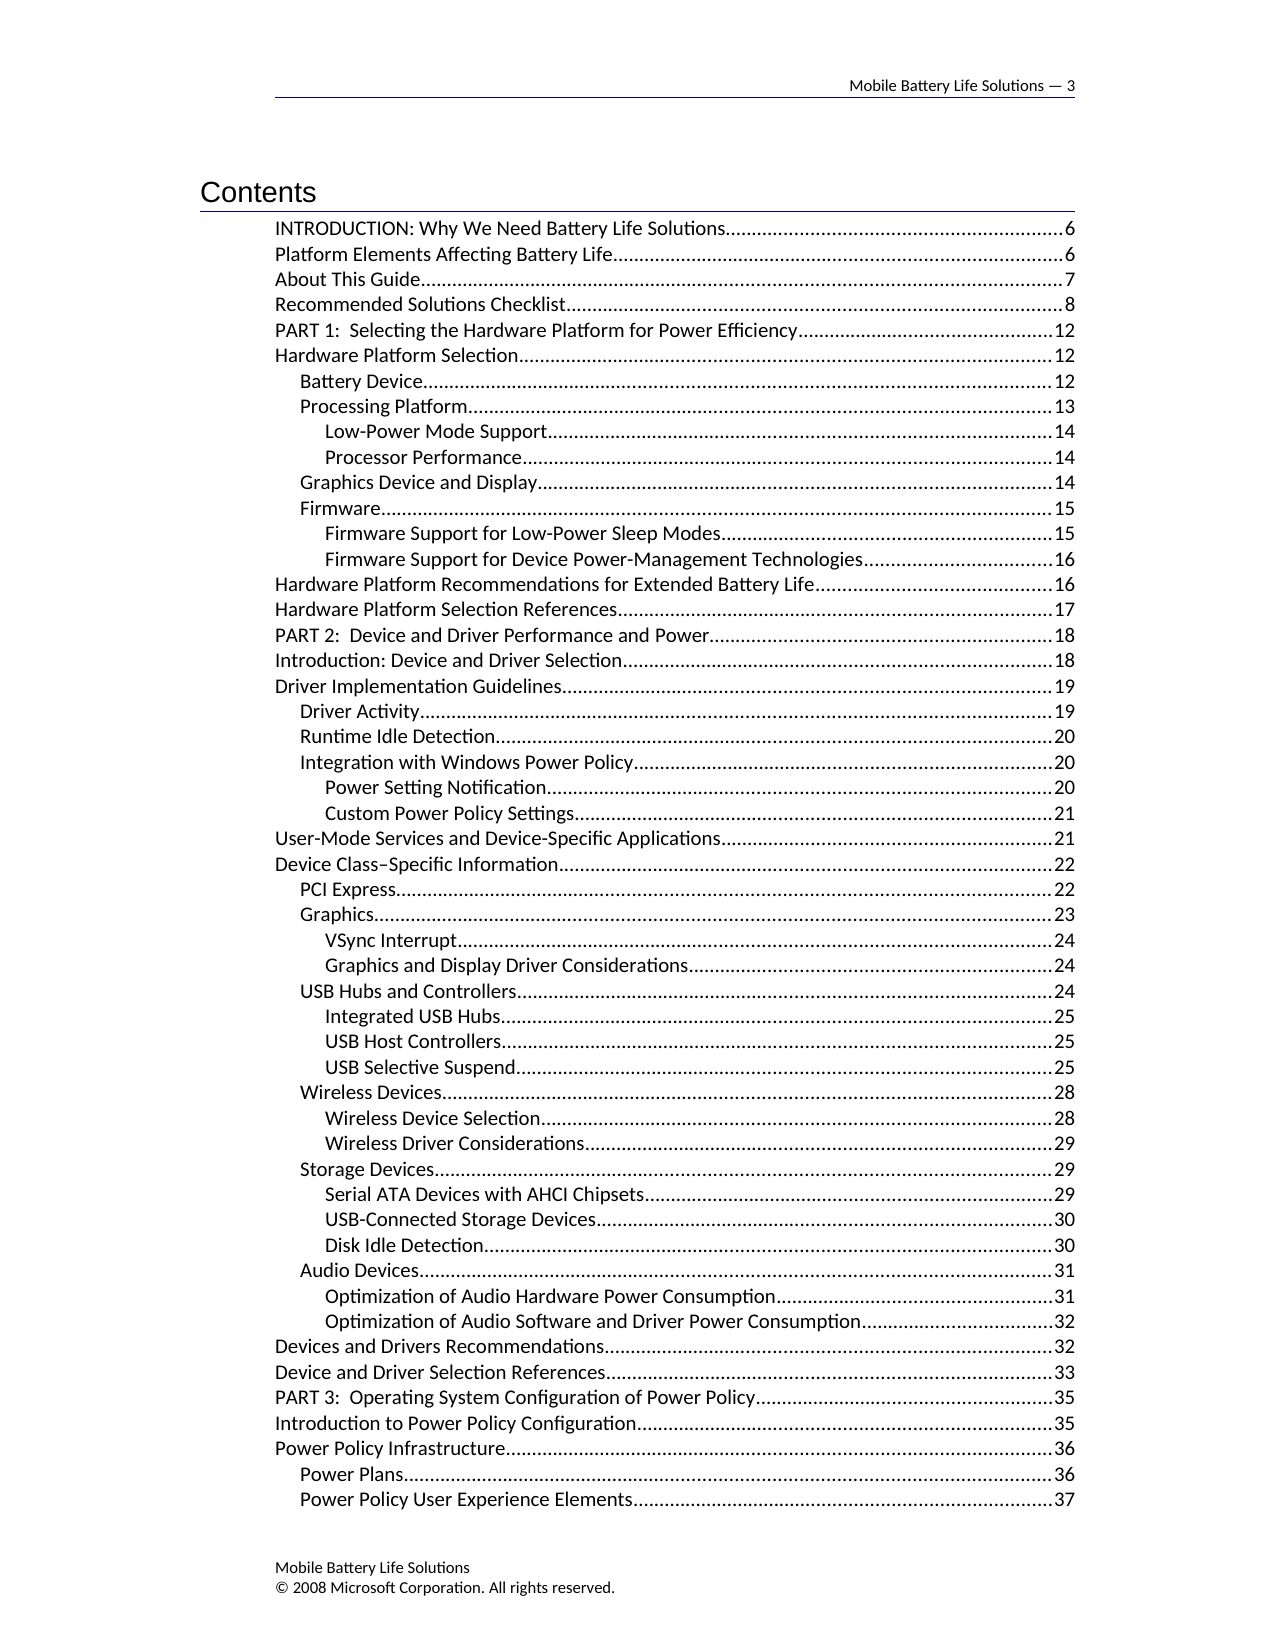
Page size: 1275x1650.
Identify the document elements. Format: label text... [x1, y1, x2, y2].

text Custom Power Policy Settings 21 [325, 800, 1075, 825]
text Integrated USB Hubs 25 [325, 1003, 1075, 1029]
text Recommended Solutions Checklist 8 [275, 292, 1075, 317]
text Storage Devices 29 [300, 1156, 1075, 1181]
text Serial ATA Devices with AHCI Chipsets 29 [325, 1181, 1075, 1207]
text Device Class–Specific Information 22 [275, 851, 1075, 876]
text USB Selective Suspend 25 [325, 1054, 1075, 1079]
text Battery Device 12 [300, 368, 1075, 393]
text Wireless Devices 28 [300, 1079, 1075, 1105]
text About This Guide 7 [275, 266, 1075, 292]
text Contents [200, 175, 1075, 211]
text Platform Elements Affecting Battery Life 6 [275, 241, 1075, 266]
text Optimization of Audio Software and Driver Power Consumption 32 [325, 1308, 1075, 1334]
text Power Plans 36 [300, 1461, 1075, 1486]
text Firmware Support for Low-Power Sleep Modes 15 [325, 520, 1075, 546]
text Wireless Driver Considerations 29 [325, 1130, 1075, 1156]
text Low-Power Mode Support 14 [325, 419, 1075, 444]
text Firmware 15 [300, 495, 1075, 520]
text Optimization of Audio Hardware Power Consumption 31 [325, 1283, 1075, 1308]
text Wireless Device Selection 28 [325, 1105, 1075, 1130]
text User-Mode Services and Device-Specific Applications 21 [275, 825, 1075, 851]
text USB-Connected Storage Devices 30 [325, 1207, 1075, 1232]
text INTRODUCTION: Why We Need Battery Life Solutions 6 [275, 215, 1075, 241]
text Processing Platform 13 [300, 393, 1075, 419]
text Power Policy User Experience Elements 37 [300, 1486, 1075, 1512]
text USB Host Controllers 25 [325, 1029, 1075, 1054]
text Graphics Device and Display 14 [300, 469, 1075, 495]
text PART 2: Device and Driver Performance and Power 18 [275, 622, 1075, 647]
text Driver Implementation Guidelines 19 [275, 673, 1075, 698]
text Introduction: Device and Driver Selection 18 [275, 647, 1075, 673]
text Introduction to Power Policy Configuration 35 [275, 1410, 1075, 1435]
text Runtime Idle Detection 20 [300, 724, 1075, 749]
text Driver Activity 19 [300, 698, 1075, 724]
text Audio Devices 31 [300, 1257, 1075, 1283]
text Device and Driver Selection References 33 [275, 1359, 1075, 1384]
text USB Hubs and Controllers 24 [300, 978, 1075, 1003]
text Hardware Platform Selection 12 [275, 342, 1075, 368]
text PART 3: Operating System Configuration of Power Policy 35 [275, 1384, 1075, 1410]
text PCI Express 22 [300, 876, 1075, 902]
text Hardware Platform Selection References 17 [275, 597, 1075, 622]
text PART 1: Selecting the Hardware Platform for Power Efficiency 12 [275, 317, 1075, 342]
text Graphics 23 [300, 902, 1075, 927]
text Power Setting Notification 20 [325, 774, 1075, 800]
text Integration with Windows Power Policy 20 [300, 749, 1075, 774]
text Hardware Platform Recommendations for Extended Battery Life 16 [275, 571, 1075, 597]
text VSync Interrupt 24 [325, 927, 1075, 952]
text Processor Performance 14 [325, 444, 1075, 469]
text Devices and Drivers Recommendations 32 [275, 1334, 1075, 1359]
text Power Policy Infrastructure 36 [275, 1435, 1075, 1461]
text Graphics and Display Driver Considerations 24 [325, 952, 1075, 978]
text Firmware Support for Device Power-Management Technologies 16 [325, 546, 1075, 571]
text Disk Idle Detection 30 [325, 1232, 1075, 1257]
